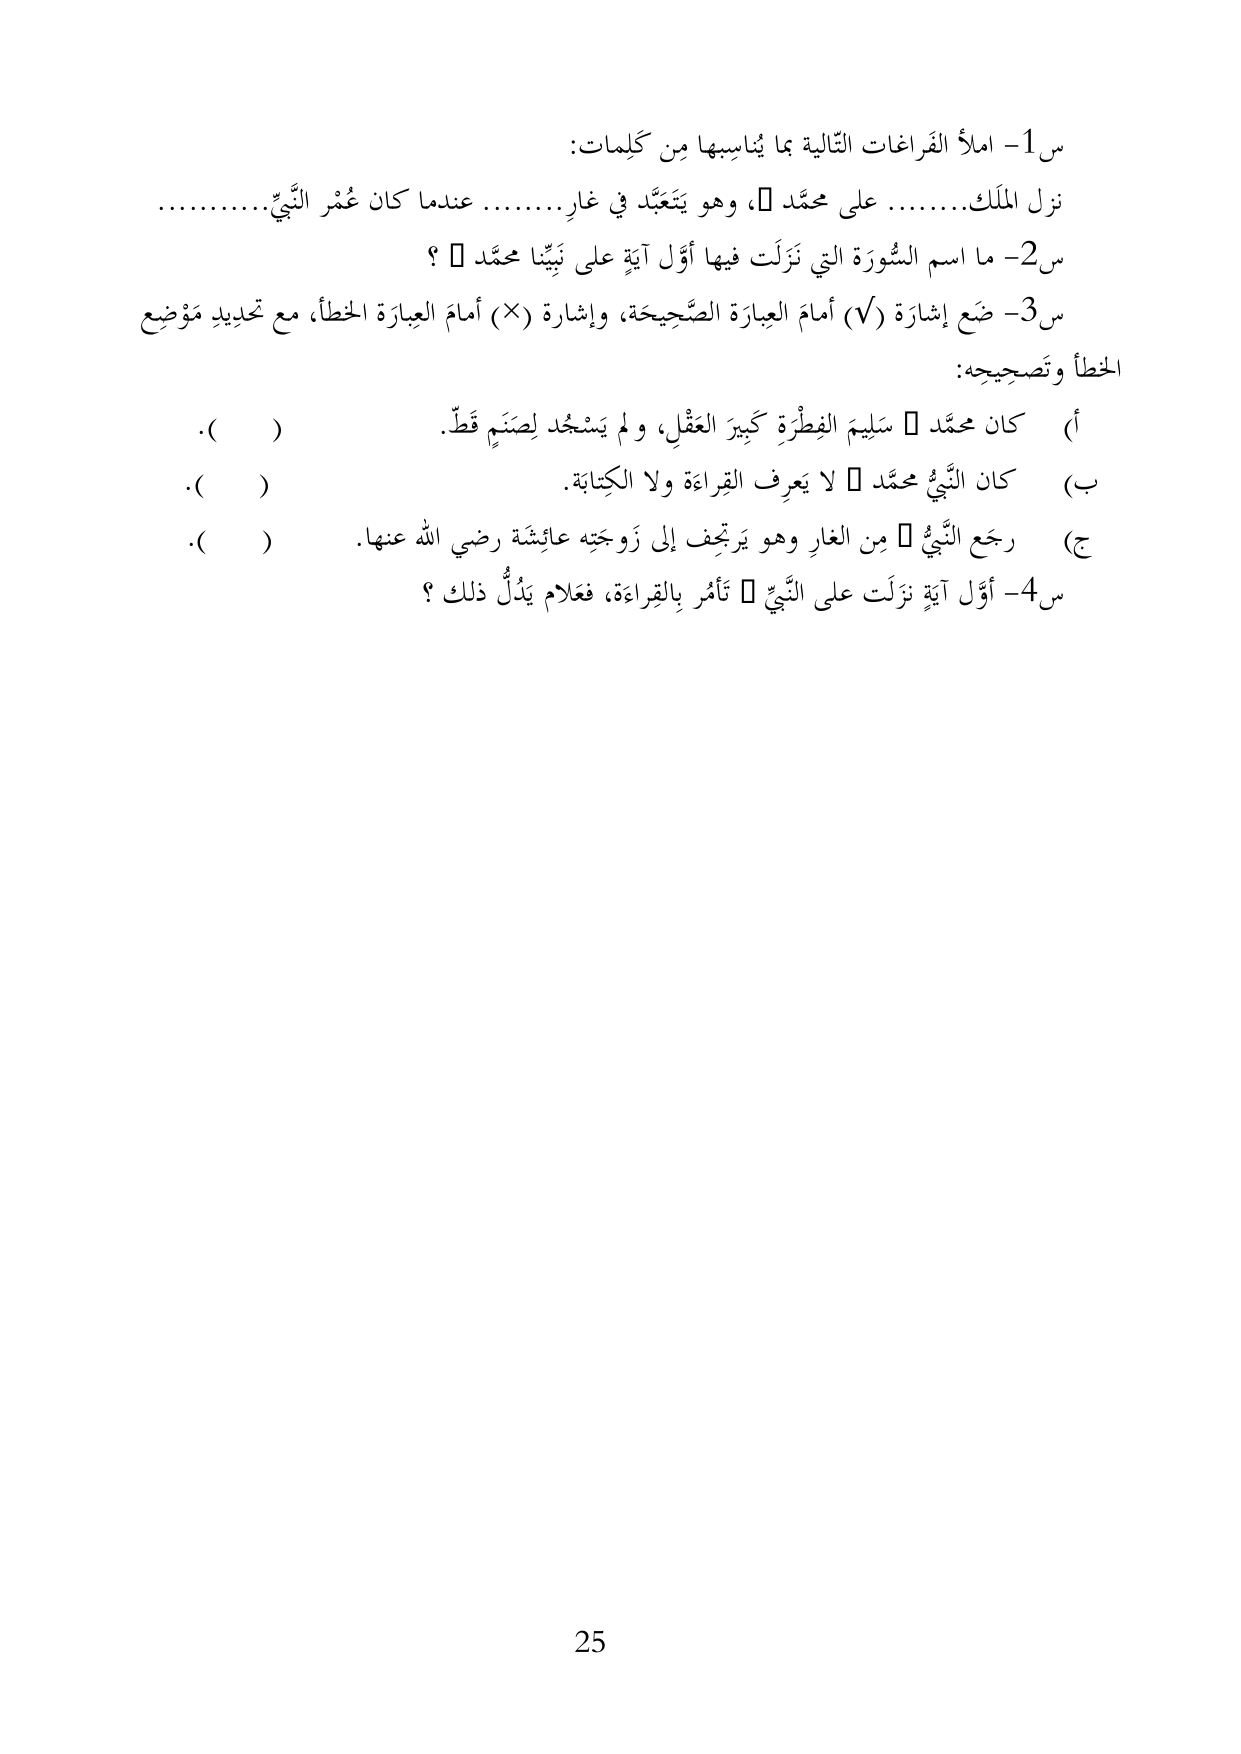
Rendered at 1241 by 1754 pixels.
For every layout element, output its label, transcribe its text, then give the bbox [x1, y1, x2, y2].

text نزل الملَك........ على محمَّد ، وهو يَتَعَبَّد في غارِ........ عندما كان عُمْر النَّبيِّ........... [118, 174, 1122, 230]
list كان النَّبيُّ محمَّد  لا يَعرِف القِراءَة ولا الكِتابَة. ( ). [118, 454, 1063, 510]
text س4- أوَّل آيَةٍ نزَلَت على النَّبيِّ  تَأمُر بِالقِراءَة، فعَلام يَدُلُّ ذلك ؟ [118, 566, 1122, 622]
list رجَع النَّبيُّ  مِن الغارِ وهو يَرتجِف إلى زَوجَتِه عائِشَة رضي الله عنها. ( ). [118, 510, 1063, 566]
list كان محمَّد  سَلِيمَ الفِطْرَةِ كَبِيرَ العَقْلِ، ولم يَسْجُد لِصَنَمٍ قَطّ. ( ). [118, 398, 1063, 454]
text س3- ضَع إشارَة (√) أمامَ العِبارَة الصَّحِيحَة، وإشارة (×) أمامَ العِبارَة الخطأ، مع تحدِيدِ مَوْضِع الخطأ وتَصحِيحِه: [118, 286, 1122, 398]
text س2- ما اسم السُّورَة التي نَزَلَت فيها أوَّل آيَةٍ على نَبِيِّنا محمَّد  ؟ [118, 230, 1122, 286]
text س1- املأ الفَراغات التّالية بما يُناسِبها مِن كَلِمات: [118, 118, 1122, 174]
